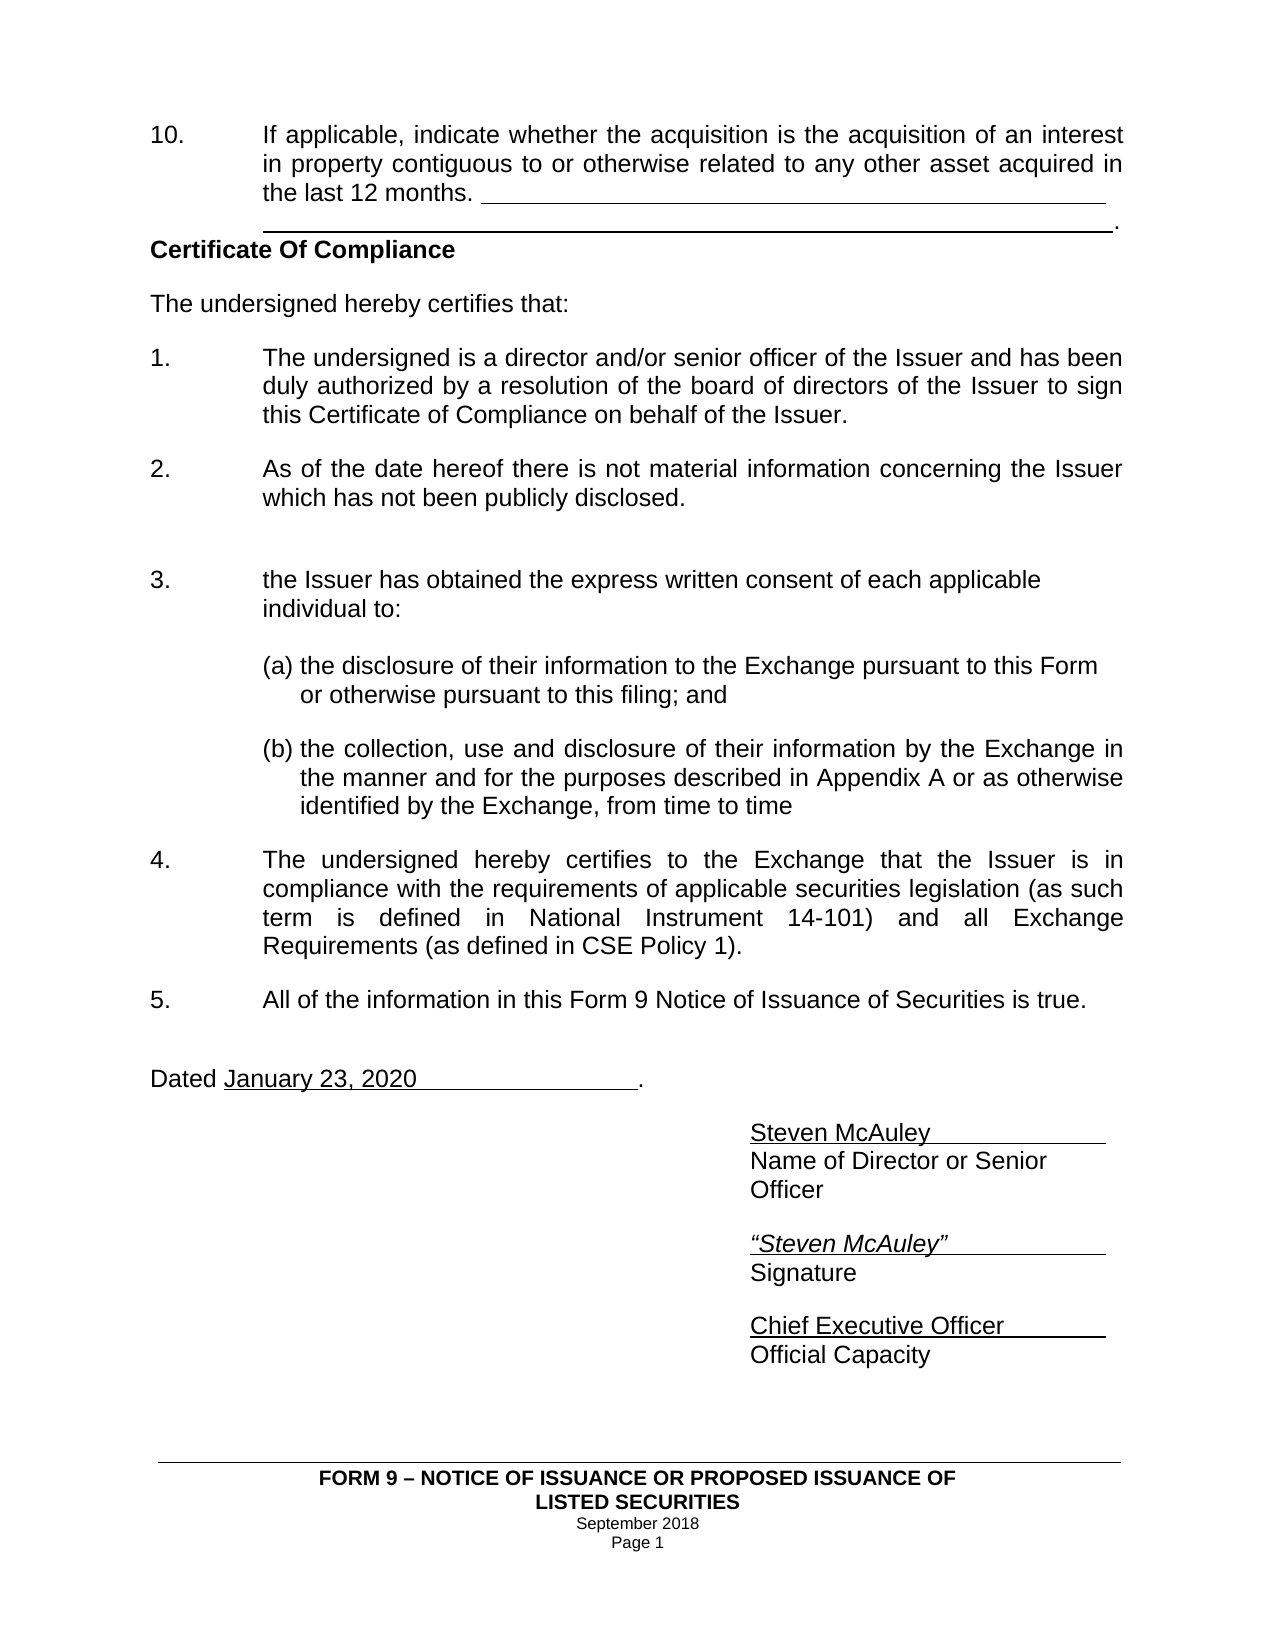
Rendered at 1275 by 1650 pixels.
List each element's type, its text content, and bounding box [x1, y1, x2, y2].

list the Issuer has obtained the express written consent of each applicable individual to: [150, 565, 1125, 622]
list As of the date hereof there is not material information concerning the Issuer which has not been publicly disclosed. [150, 454, 1125, 511]
list . [150, 206, 1125, 235]
list “Steven McAuley” Signature [150, 1229, 1125, 1286]
list Certificate Of Compliance [150, 235, 1125, 264]
list (a) the disclosure of their information to the Exchange pursuant to this Form or otherwise pursuant to this filing; and [262, 651, 1125, 709]
list The undersigned hereby certifies to the Exchange that the Issuer is in compliance with the requirements of applicable securities legislation (as such term is defined in National Instrument 14-101) and all Exchange Requirements (as defined in CSE Policy 1). [150, 845, 1125, 960]
list All of the information in this Form 9 Notice of Issuance of Securities is true. [150, 985, 1125, 1014]
text Dated January 23, 2020 . [150, 1064, 1125, 1092]
list 1. The undersigned is a director and/or senior officer of the Issuer and has been duly authorized by a resolution of the board of directors of the Issuer to sign this Certificate of Compliance on behalf of the Issuer. [150, 342, 1125, 429]
list If applicable, indicate whether the acquisition is the acquisition of an interest in property contiguous to or otherwise related to any other asset acquired in the last 12 months. [150, 120, 1125, 206]
list Chief Executive Officer Official Capacity [150, 1311, 1125, 1369]
list Steven McAuley Name of Director or Senior Officer [150, 1117, 1125, 1204]
text The undersigned hereby certifies that: [150, 289, 1125, 317]
list (b) the collection, use and disclosure of their information by the Exchange in the manner and for the purposes described in Appendix A or as otherwise identified by the Exchange, from time to time [262, 734, 1125, 820]
